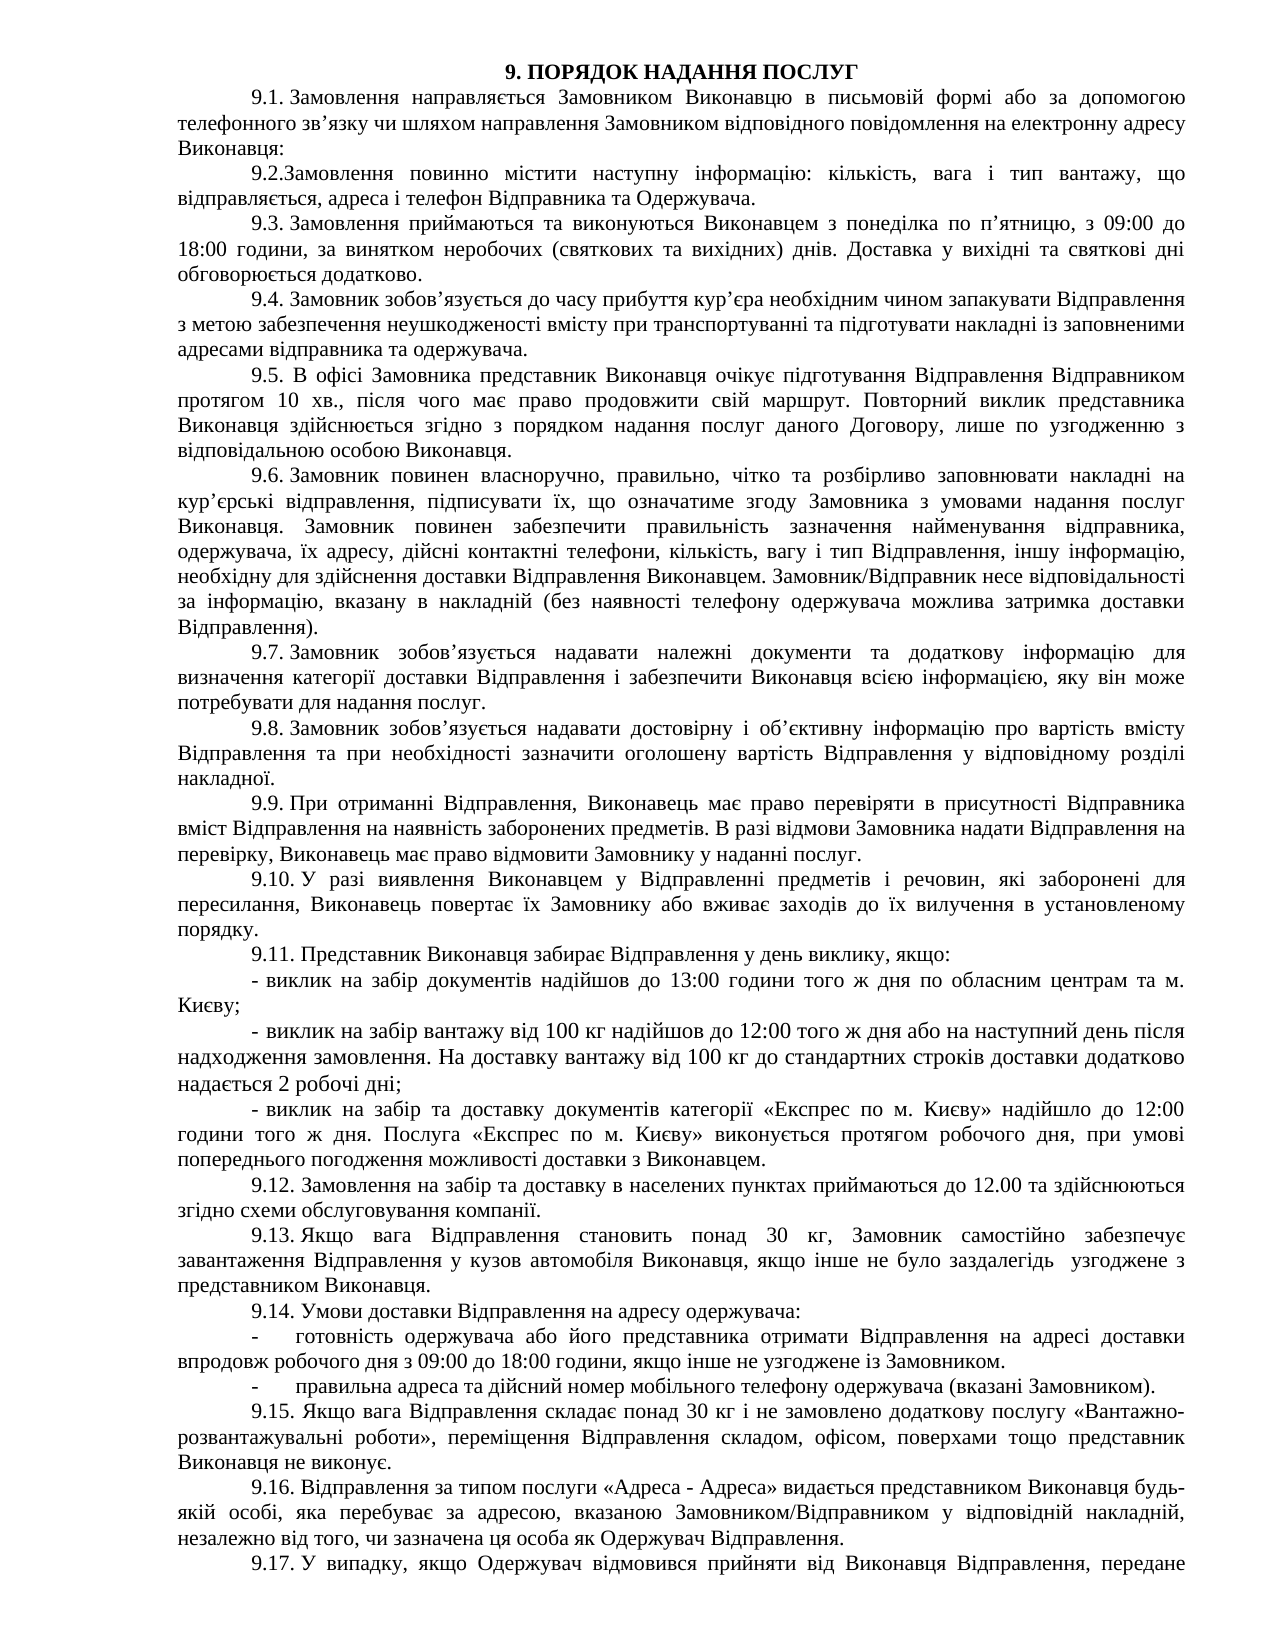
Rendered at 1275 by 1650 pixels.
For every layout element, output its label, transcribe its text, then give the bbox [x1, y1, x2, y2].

text 9.2.Замовлення повинно містити наступну інформацію: кількість, вага і тип вантажу, що відправляється, адреса і телефон Відправника та Одержувача. [177, 160, 1186, 210]
text 9.14. Умови доставки Відправлення на адресу одержувача: [177, 1298, 1186, 1323]
text 9.3. Замовлення приймаються та виконуються Виконавцем з понеділка по п’ятницю, з 09:00 до 18:00 години, за винятком неробочих (святкових та вихідних) днів. Доставка у вихідні та святкові дні обговорюється додатково. [177, 210, 1186, 286]
text 9.13. Якщо вага Відправлення становить понад 30 кг, Замовник самостійно забезпечує завантаження Відправлення у кузов автомобіля Виконавця, якщо інше не було заздалегідь узгоджене з представником Виконавця. [177, 1222, 1186, 1298]
text 9.9. При отриманні Відправлення, Виконавець має право перевіряти в присутності Відправника вміст Відправлення на наявність заборонених предметів. В разі відмови Замовника надати Відправлення на перевірку, Виконавець має право відмовити Замовнику у наданні послуг. [177, 790, 1186, 866]
text 9.1. Замовлення направляється Замовником Виконавцю в письмовій формі або за допомогою телефонного зв’язку чи шляхом направлення Замовником відповідного повідомлення на електронну адресу Виконавця: [177, 84, 1186, 160]
list виклик на забір документів надійшов до 13:00 години того ж дня по обласним центрам та м. Києву; [177, 967, 1186, 1017]
list виклик на забір вантажу від 100 кг надійшов до 12:00 того ж дня або на наступний день після надходження замовлення. На доставку вантажу від 100 кг до стандартних строків доставки додатково надається 2 робочі дні; [177, 1017, 1186, 1096]
list готовність одержувача або його представника отримати Відправлення на адресі доставки впродовж робочого дня з 09:00 до 18:00 години, якщо інше не узгоджене із Замовником. [177, 1323, 1186, 1373]
list виклик на забір та доставку документів категорії «Експрес по м. Києву» надійшло до 12:00 години того ж дня. Послуга «Експрес по м. Києву» виконується протягом робочого дня, при умові попереднього погодження можливості доставки з Виконавцем. [177, 1096, 1186, 1172]
text 9. ПОРЯДОК НАДАННЯ ПОСЛУГ [177, 59, 1186, 84]
text 9.15. Якщо вага Відправлення складає понад 30 кг і не замовлено додаткову послугу «Вантажно-розвантажувальні роботи», переміщення Відправлення складом, офісом, поверхами тощо представник Виконавця не виконує. [177, 1398, 1186, 1474]
text 9.6. Замовник повинен власноручно, правильно, чітко та розбірливо заповнювати накладні на кур’єрські відправлення, підписувати їх, що означатиме згоду Замовника з умовами надання послуг Виконавця. Замовник повинен забезпечити правильність зазначення найменування відправника, одержувача, їх адресу, дійсні контактні телефони, кількість, вагу і тип Відправлення, іншу інформацію, необхідну для здійснення доставки Відправлення Виконавцем. Замовник/Відправник несе відповідальності за інформацію, вказану в накладній (без наявності телефону одержувача можлива затримка доставки Відправлення). [177, 462, 1186, 639]
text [177, 1550, 1186, 1575]
list 9.10. У разі виявлення Виконавцем у Відправленні предметів і речовин, які заборонені для пересилання, Виконавець повертає їх Замовнику або вживає заходів до їх вилучення в установленому порядку. [177, 866, 1186, 941]
text 9.7. Замовник зобов’язується надавати належні документи та додаткову інформацію для визначення категорії доставки Відправлення і забезпечити Виконавця всією інформацією, яку він може потребувати для надання послуг. [177, 639, 1186, 714]
list 9.12. Замовлення на забір та доставку в населених пунктах приймаються до 12.00 та здійснюються згідно схеми обслуговування компанії. [177, 1172, 1186, 1222]
list правильна адреса та дійсний номер мобільного телефону одержувача (вказані Замовником). [177, 1373, 1186, 1398]
text 9.11. Представник Виконавця забирає Відправлення у день виклику, якщо: [177, 941, 1186, 967]
text 9.16. Відправлення за типом послуги «Адреса - Адреса» видається представником Виконавця будь-якій особі, яка перебуває за адресою, вказаною Замовником/Відправником у відповідній накладній, незалежно від того, чи зазначена ця особа як Одержувач Відправлення. [177, 1474, 1186, 1550]
text 9.5. В офісі Замовника представник Виконавця очікує підготування Відправлення Відправником протягом 10 хв., після чого має право продовжити свій маршрут. Повторний виклик представника Виконавця здійснюється згідно з порядком надання послуг даного Договору, лише по узгодженню з відповідальною особою Виконавця. [177, 362, 1186, 462]
text 9.8. Замовник зобов’язується надавати достовірну і об’єктивну інформацію про вартість вмісту Відправлення та при необхідності зазначити оголошену вартість Відправлення у відповідному розділі накладної. [177, 714, 1186, 790]
text 9.4. Замовник зобов’язується до часу прибуття кур’єра необхідним чином запакувати Відправлення з метою забезпечення неушкодженості вмісту при транспортуванні та підготувати накладні із заповненими адресами відправника та одержувача. [177, 286, 1186, 362]
